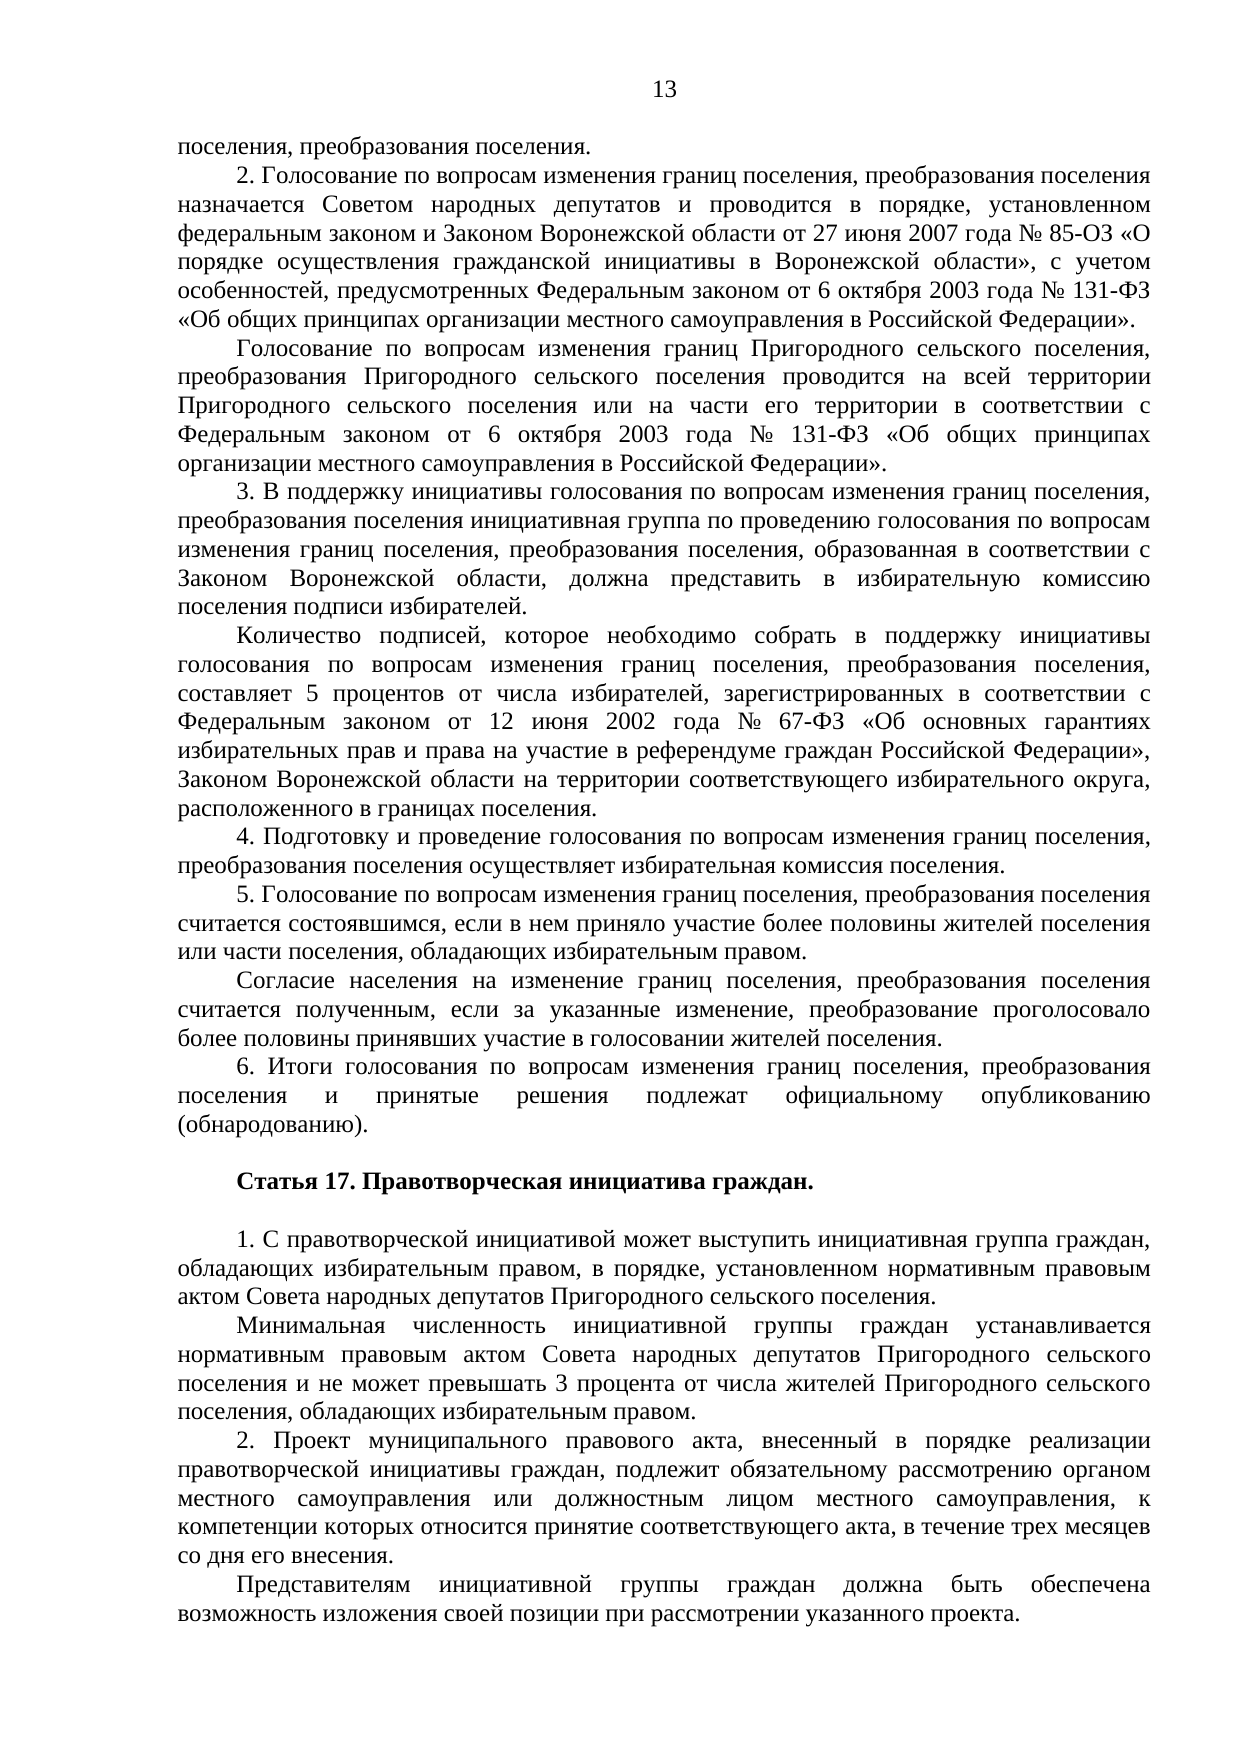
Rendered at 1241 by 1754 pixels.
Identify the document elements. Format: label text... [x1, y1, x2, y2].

text 6. Итоги голосования по вопросам изменения границ поселения, преобразования поселения и принятые решения подлежат официальному опубликованию (обнародованию). [177, 1051, 1152, 1138]
text Голосование по вопросам изменения границ Пригородного сельского поселения, преобразования Пригородного сельского поселения проводится на всей территории Пригородного сельского поселения или на части его территории в соответствии с Федеральным законом от 6 октября 2003 года № 131-ФЗ «Об общих принципах организации местного самоуправления в Российской Федерации». [177, 333, 1152, 476]
text Количество подписей, которое необходимо собрать в поддержку инициативы голосования по вопросам изменения границ поселения, преобразования поселения, составляет 5 процентов от числа избирателей, зарегистрированных в соответствии с Федеральным законом от 12 июня 2002 года № 67-ФЗ «Об основных гарантиях избирательных прав и права на участие в референдуме граждан Российской Федерации», Законом Воронежской области на территории соответствующего избирательного округа, расположенного в границах поселения. [177, 620, 1152, 821]
text 2. Проект муниципального правового акта, внесенный в порядке реализации правотворческой инициативы граждан, подлежит обязательному рассмотрению органом местного самоуправления или должностным лицом местного самоуправления, к компетенции которых относится принятие соответствующего акта, в течение трех месяцев со дня его внесения. [177, 1425, 1152, 1569]
text Минимальная численность инициативной группы граждан устанавливается нормативным правовым актом Совета народных депутатов Пригородного сельского поселения и не может превышать 3 процента от числа жителей Пригородного сельского поселения, обладающих избирательным правом. [177, 1310, 1152, 1425]
text Представителям инициативной группы граждан должна быть обеспечена возможность изложения своей позиции при рассмотрении указанного проекта. [177, 1569, 1152, 1626]
text Статья 17. Правотворческая инициатива граждан. [177, 1166, 1152, 1195]
text 3. В поддержку инициативы голосования по вопросам изменения границ поселения, преобразования поселения инициативная группа по проведению голосования по вопросам изменения границ поселения, преобразования поселения, образованная в соответствии с Законом Воронежской области, должна представить в избирательную комиссию поселения подписи избирателей. [177, 476, 1152, 620]
text 1. С правотворческой инициативой может выступить инициативная группа граждан, обладающих избирательным правом, в порядке, установленном нормативным правовым актом Совета народных депутатов Пригородного сельского поселения. [177, 1224, 1152, 1310]
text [177, 131, 1152, 160]
text 2. Голосование по вопросам изменения границ поселения, преобразования поселения назначается Советом народных депутатов и проводится в порядке, установленном федеральным законом и Законом Воронежской области от 27 июня 2007 года № 85-ОЗ «О порядке осуществления гражданской инициативы в Воронежской области», с учетом особенностей, предусмотренных Федеральным законом от 6 октября 2003 года № 131-ФЗ «Об общих принципах организации местного самоуправления в Российской Федерации». [177, 160, 1152, 333]
text Согласие населения на изменение границ поселения, преобразования поселения считается полученным, если за указанные изменение, преобразование проголосовало более половины принявших участие в голосовании жителей поселения. [177, 965, 1152, 1051]
text 5. Голосование по вопросам изменения границ поселения, преобразования поселения считается состоявшимся, если в нем приняло участие более половины жителей поселения или части поселения, обладающих избирательным правом. [177, 879, 1152, 965]
text 4. Подготовку и проведение голосования по вопросам изменения границ поселения, преобразования поселения осуществляет избирательная комиссия поселения. [177, 821, 1152, 879]
